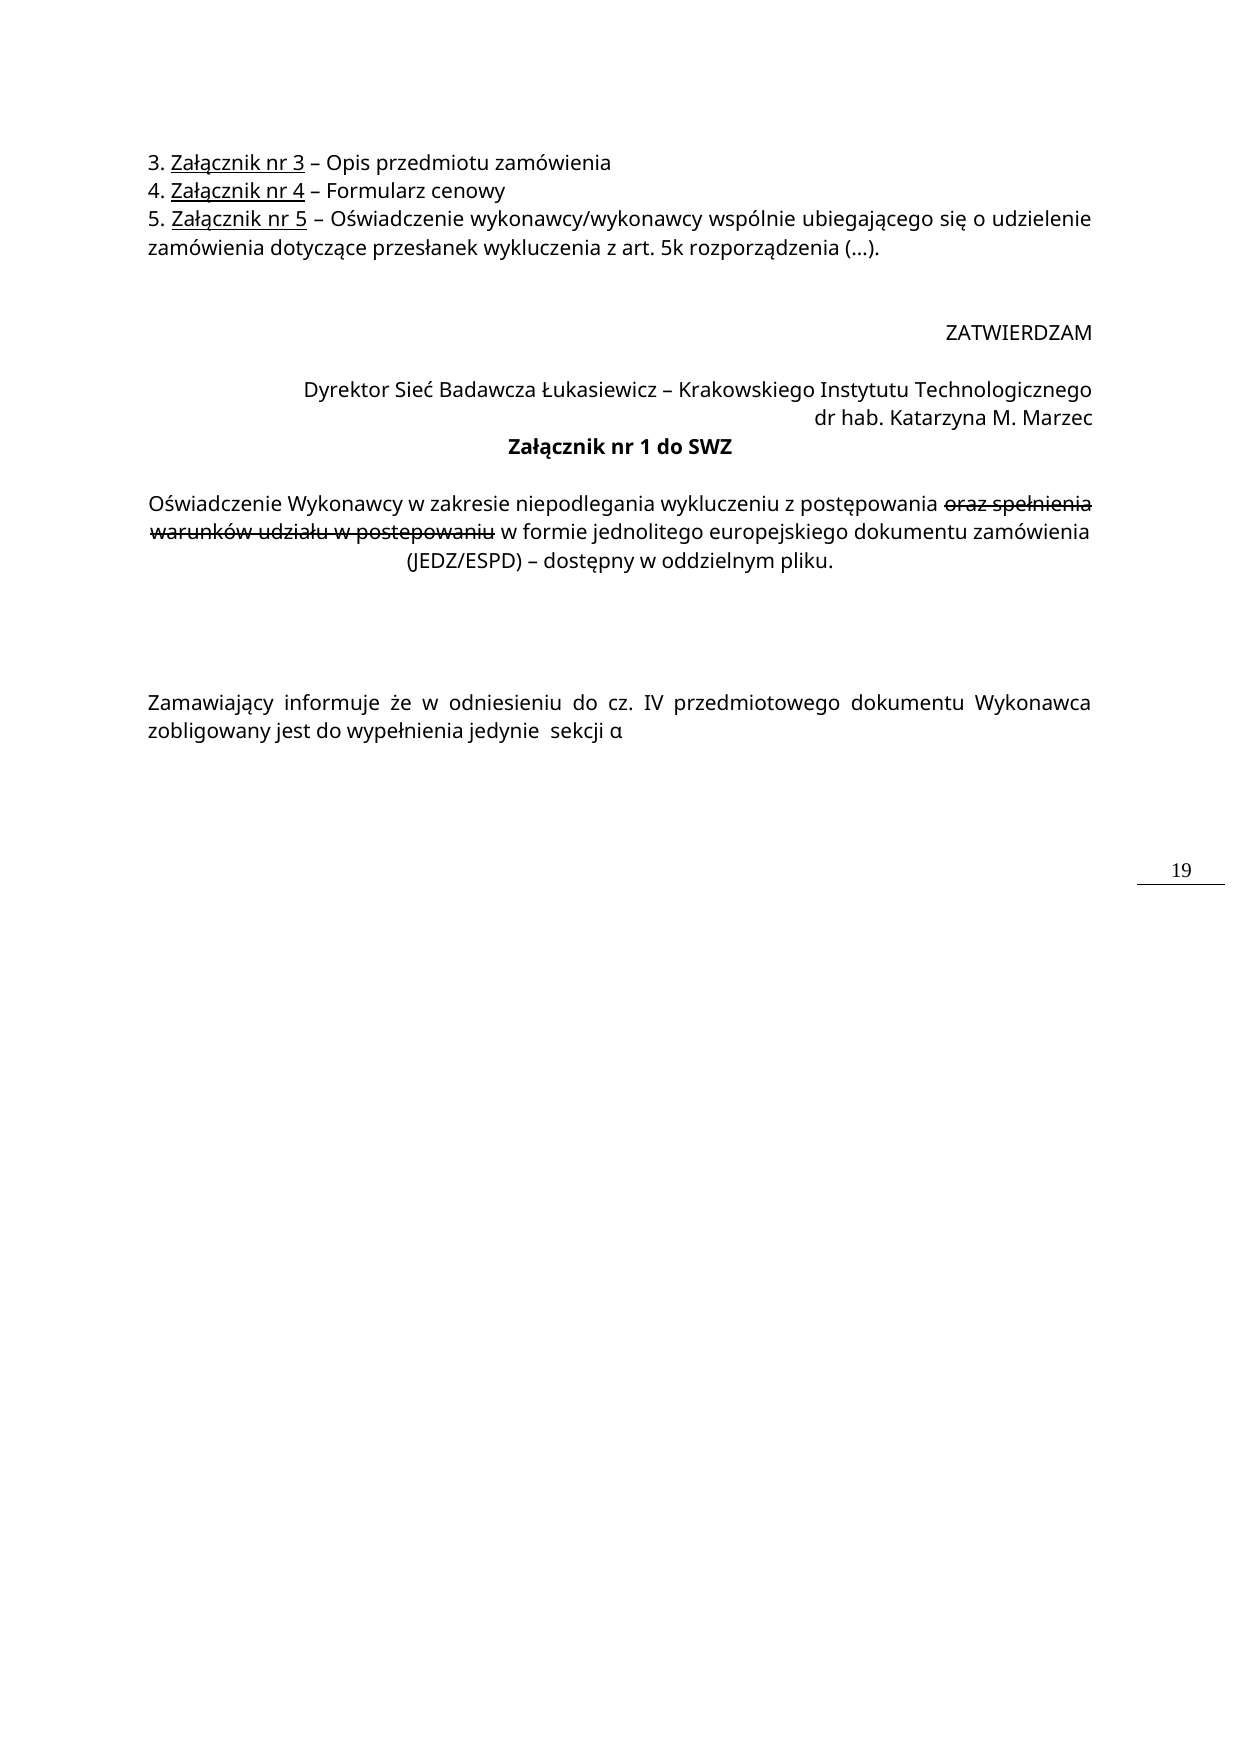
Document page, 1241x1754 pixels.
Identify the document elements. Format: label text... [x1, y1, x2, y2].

text Dyrektor Sieć Badawcza Łukasiewicz – Krakowskiego Instytutu Technologicznego [148, 375, 1093, 403]
text 4. Załącznik nr 4 – Formularz cenowy [148, 176, 1093, 204]
text dr hab. Katarzyna M. Marzec [148, 403, 1093, 432]
text Zamawiający informuje że w odniesieniu do cz. IV przedmiotowego dokumentu Wykonawca zobligowany jest do wypełnienia jedynie sekcji α [148, 688, 1093, 745]
text 5. Załącznik nr 5 – Oświadczenie wykonawcy/wykonawcy wspólnie ubiegającego się o udzielenie zamówienia dotyczące przesłanek wykluczenia z art. 5k rozporządzenia (…). [148, 204, 1093, 261]
text Załącznik nr 1 do SWZ [148, 432, 1093, 460]
text ZATWIERDZAM [148, 318, 1093, 347]
text 3. Załącznik nr 3 – Opis przedmiotu zamówienia [148, 148, 1093, 176]
text Oświadczenie Wykonawcy w zakresie niepodlegania wykluczeniu z postępowania oraz spełnienia warunków udziału w postepowaniu w formie jednolitego europejskiego dokumentu zamówienia (JEDZ/ESPD) – dostępny w oddzielnym pliku. [148, 489, 1093, 574]
